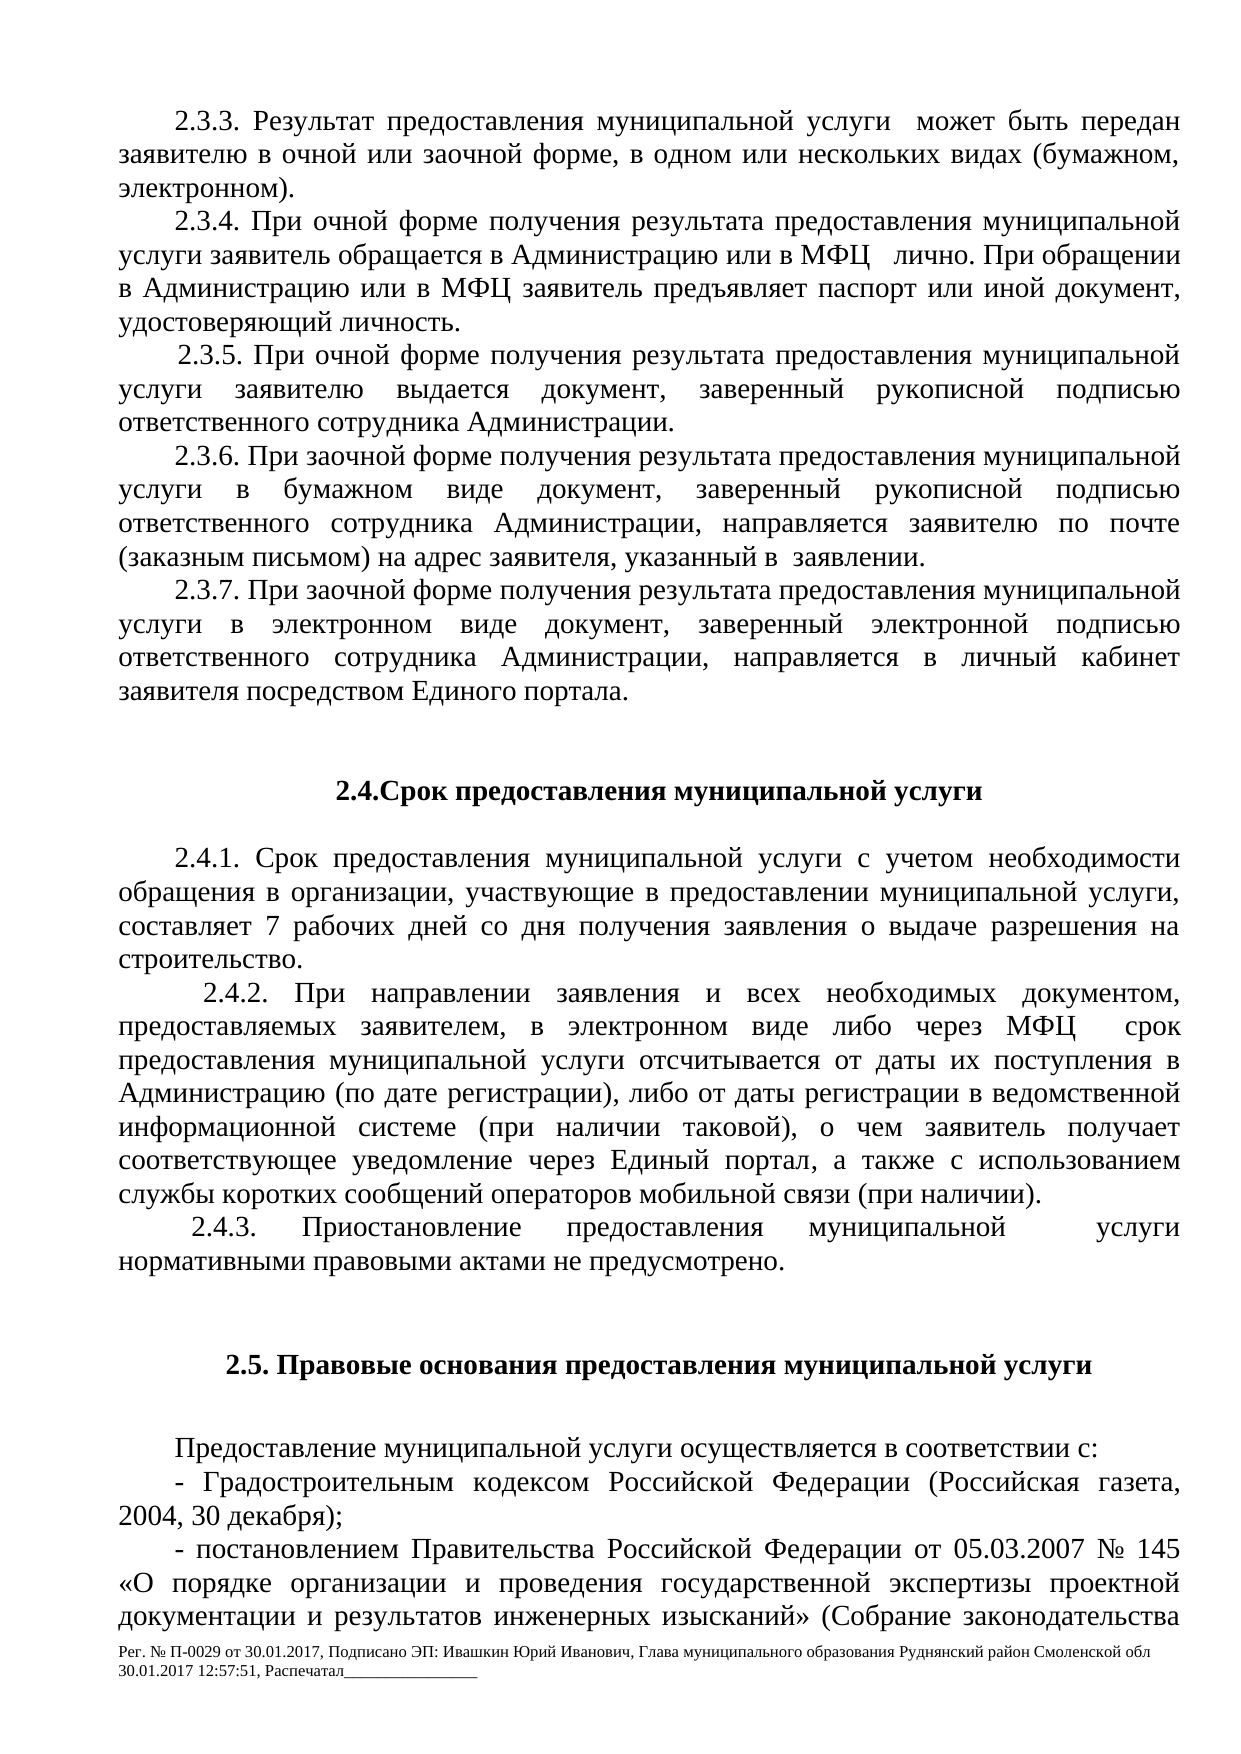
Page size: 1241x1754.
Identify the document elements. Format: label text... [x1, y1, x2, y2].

text 2.3.4. При очной форме получения результата предоставления муниципальной услуги заявитель обращается в Администрацию или в МФЦ лично. При обращении в Администрацию или в МФЦ заявитель предъявляет паспорт или иной документ, удостоверяющий личность. [118, 203, 1181, 337]
text - Градостроительным кодексом Российской Федерации (Российская газета, 2004, 30 декабря); [118, 1464, 1181, 1531]
text 2.4.Срок предоставления муниципальной услуги [137, 773, 1181, 807]
text 2.4.3. Приостановление предоставления муниципальной услуги нормативными правовыми актами не предусмотрено. [118, 1209, 1181, 1277]
text Предоставление муниципальной услуги осуществляется в соответствии с: [118, 1431, 1181, 1464]
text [118, 1531, 1181, 1632]
text 2.4.1. Срок предоставления муниципальной услуги с учетом необходимости обращения в организации, участвующие в предоставлении муниципальной услуги, составляет 7 рабочих дней со дня получения заявления о выдаче разрешения на строительство. [118, 841, 1181, 975]
text 2.3.7. При заочной форме получения результата предоставления муниципальной услуги в электронном виде документ, заверенный электронной подписью ответственного сотрудника Администрации, направляется в личный кабинет заявителя посредством Единого портала. [118, 572, 1181, 706]
text 2.5. Правовые основания предоставления муниципальной услуги [137, 1347, 1181, 1381]
text 2.3.6. При заочной форме получения результата предоставления муниципальной услуги в бумажном виде документ, заверенный рукописной подписью ответственного сотрудника Администрации, направляется заявителю по почте (заказным письмом) на адрес заявителя, указанный в заявлении. [118, 438, 1181, 572]
text 2.4.2. При направлении заявления и всех необходимых документом, предоставляемых заявителем, в электронном виде либо через МФЦ срок предоставления муниципальной услуги отсчитывается от даты их поступления в Администрацию (по дате регистрации), либо от даты регистрации в ведомственной информационной системе (при наличии таковой), о чем заявитель получает соответствующее уведомление через Единый портал, а также с использованием службы коротких сообщений операторов мобильной связи (при наличии). [118, 975, 1181, 1209]
text 2.3.3. Результат предоставления муниципальной услуги может быть передан заявителю в очной или заочной форме, в одном или нескольких видах (бумажном, электронном). [118, 103, 1181, 203]
text 2.3.5. При очной форме получения результата предоставления муниципальной услуги заявителю выдается документ, заверенный рукописной подписью ответственного сотрудника Администрации. [118, 337, 1181, 438]
